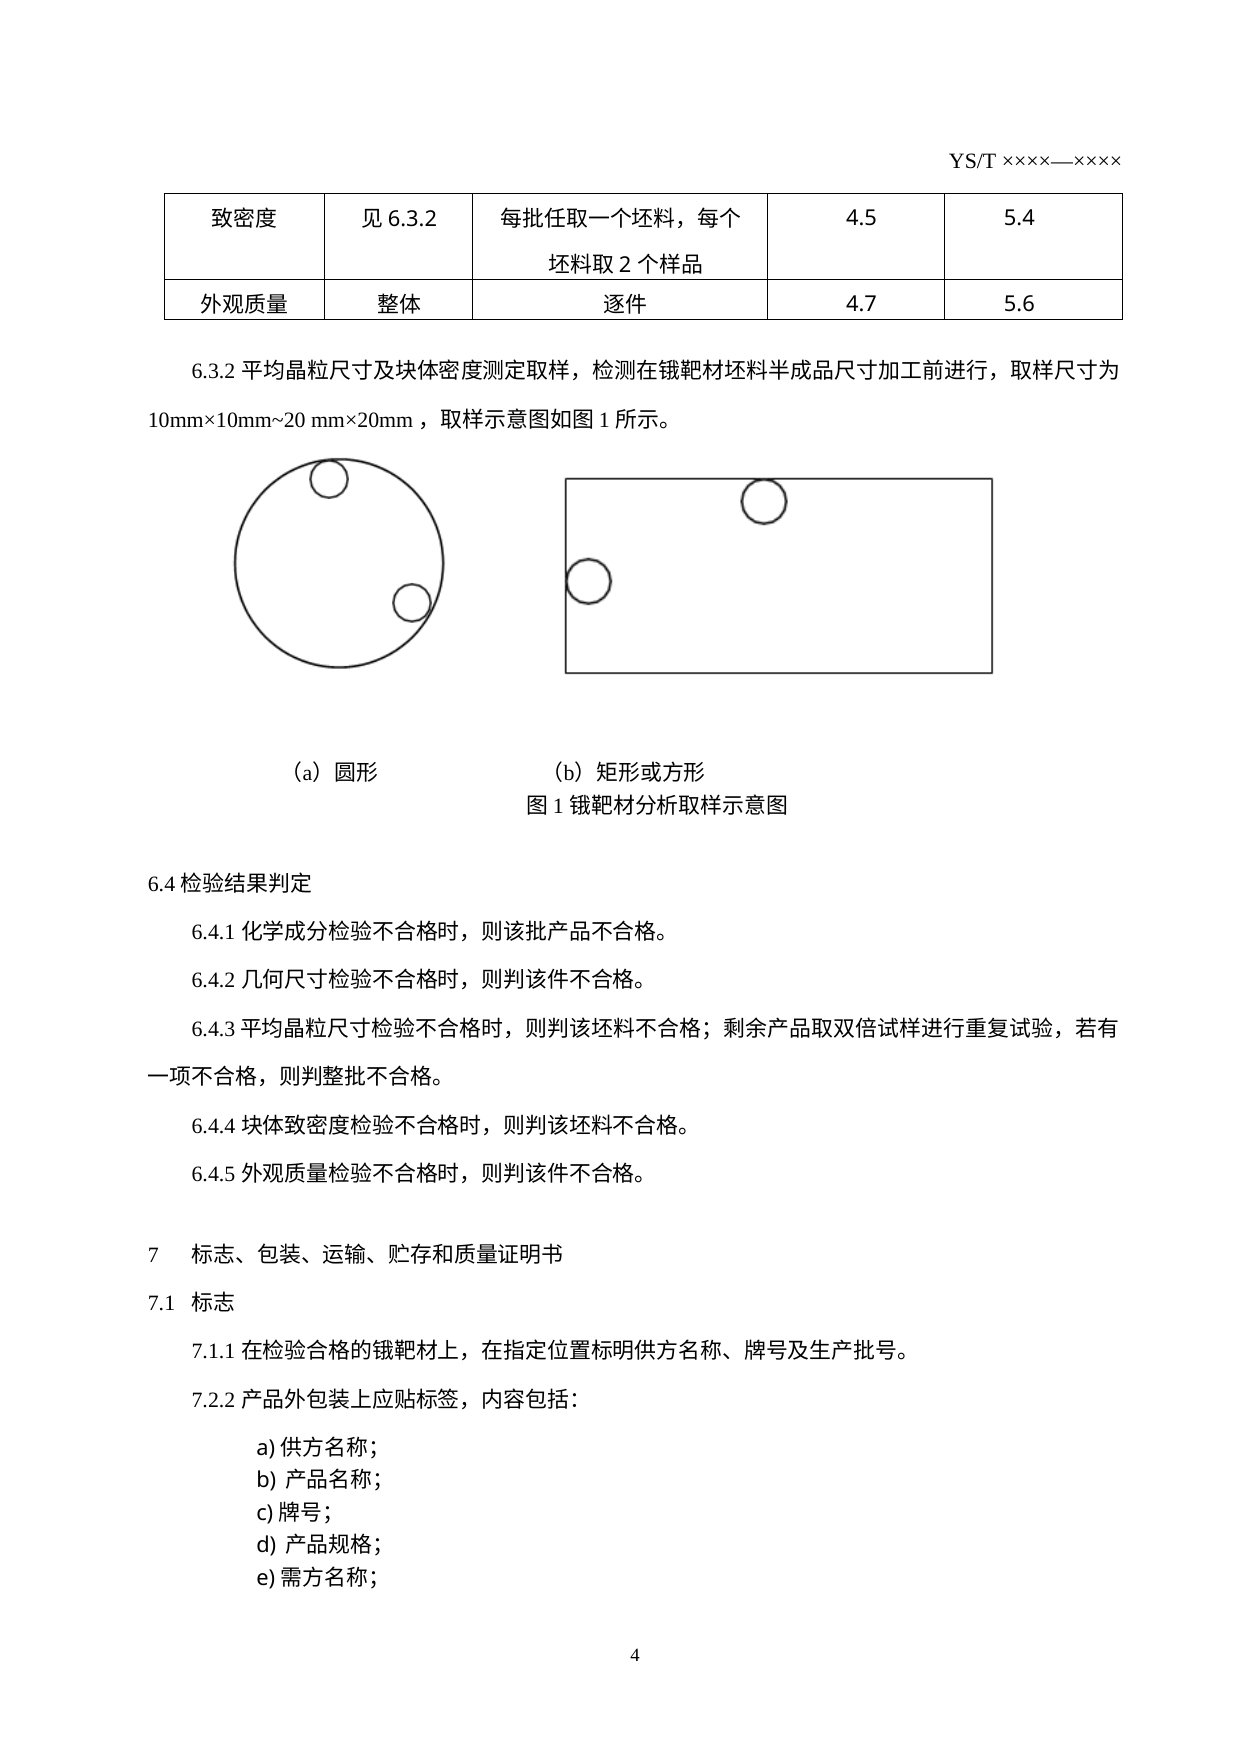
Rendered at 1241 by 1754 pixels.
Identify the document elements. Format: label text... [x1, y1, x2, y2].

list 7 标志、包装、运输、贮存和质量证明书 [148, 1236, 1122, 1269]
list 6.4.1 化学成分检验不合格时，则该批产品不合格。 [148, 913, 1122, 946]
table_cell 外观质量 [165, 280, 324, 319]
text 6.4 检验结果判定 [148, 865, 1122, 898]
text （a）圆形 （b）矩形或方形 [148, 755, 1122, 787]
text c) 牌号； [148, 1495, 1122, 1527]
table_cell 5.4 [945, 194, 1122, 279]
text d) 产品规格； [148, 1527, 1122, 1560]
table_cell 5.6 [945, 280, 1122, 319]
text 图 1 锇靶材分析取样示意图 [148, 787, 1122, 820]
text b) 产品名称； [148, 1462, 1122, 1495]
table_cell 致密度 [165, 194, 324, 279]
text a) 供方名称； [148, 1430, 1122, 1462]
list 6.4.5 外观质量检验不合格时，则判该件不合格。 [148, 1156, 1122, 1188]
table_cell 逐件 [473, 280, 767, 319]
table_cell 4.5 [768, 194, 944, 279]
list 6.3.2 平均晶粒尺寸及块体密度测定取样，检测在锇靶材坯料半成品尺寸加工前进行，取样尺寸为10mm×10mm~20 mm×20mm ，取样示意图如图 1 所示。 [148, 353, 1122, 434]
list 6.4.3平均晶粒尺寸检验不合格时，则判该坯料不合格；剩余产品取双倍试样进行重复试验，若有一项不合格，则判整批不合格。 [148, 1010, 1122, 1091]
table_cell 见 6.3.2 [325, 194, 472, 279]
text e) 需方名称； [148, 1560, 1122, 1592]
picture [559, 472, 1001, 682]
text 7.1 标志 [148, 1285, 1122, 1317]
list 6.4.2 几何尺寸检验不合格时，则判该件不合格。 [148, 962, 1122, 994]
list 7.2.2 产品外包装上应贴标签，内容包括： [148, 1381, 1122, 1414]
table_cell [473, 194, 767, 279]
picture [191, 450, 478, 682]
list 7.1.1 在检验合格的锇靶材上，在指定位置标明供方名称、牌号及生产批号。 [148, 1333, 1122, 1366]
table_cell 整体 [325, 280, 472, 319]
list 6.4.4 块体致密度检验不合格时，则判该坯料不合格。 [148, 1107, 1122, 1140]
table_cell 4.7 [768, 280, 944, 319]
